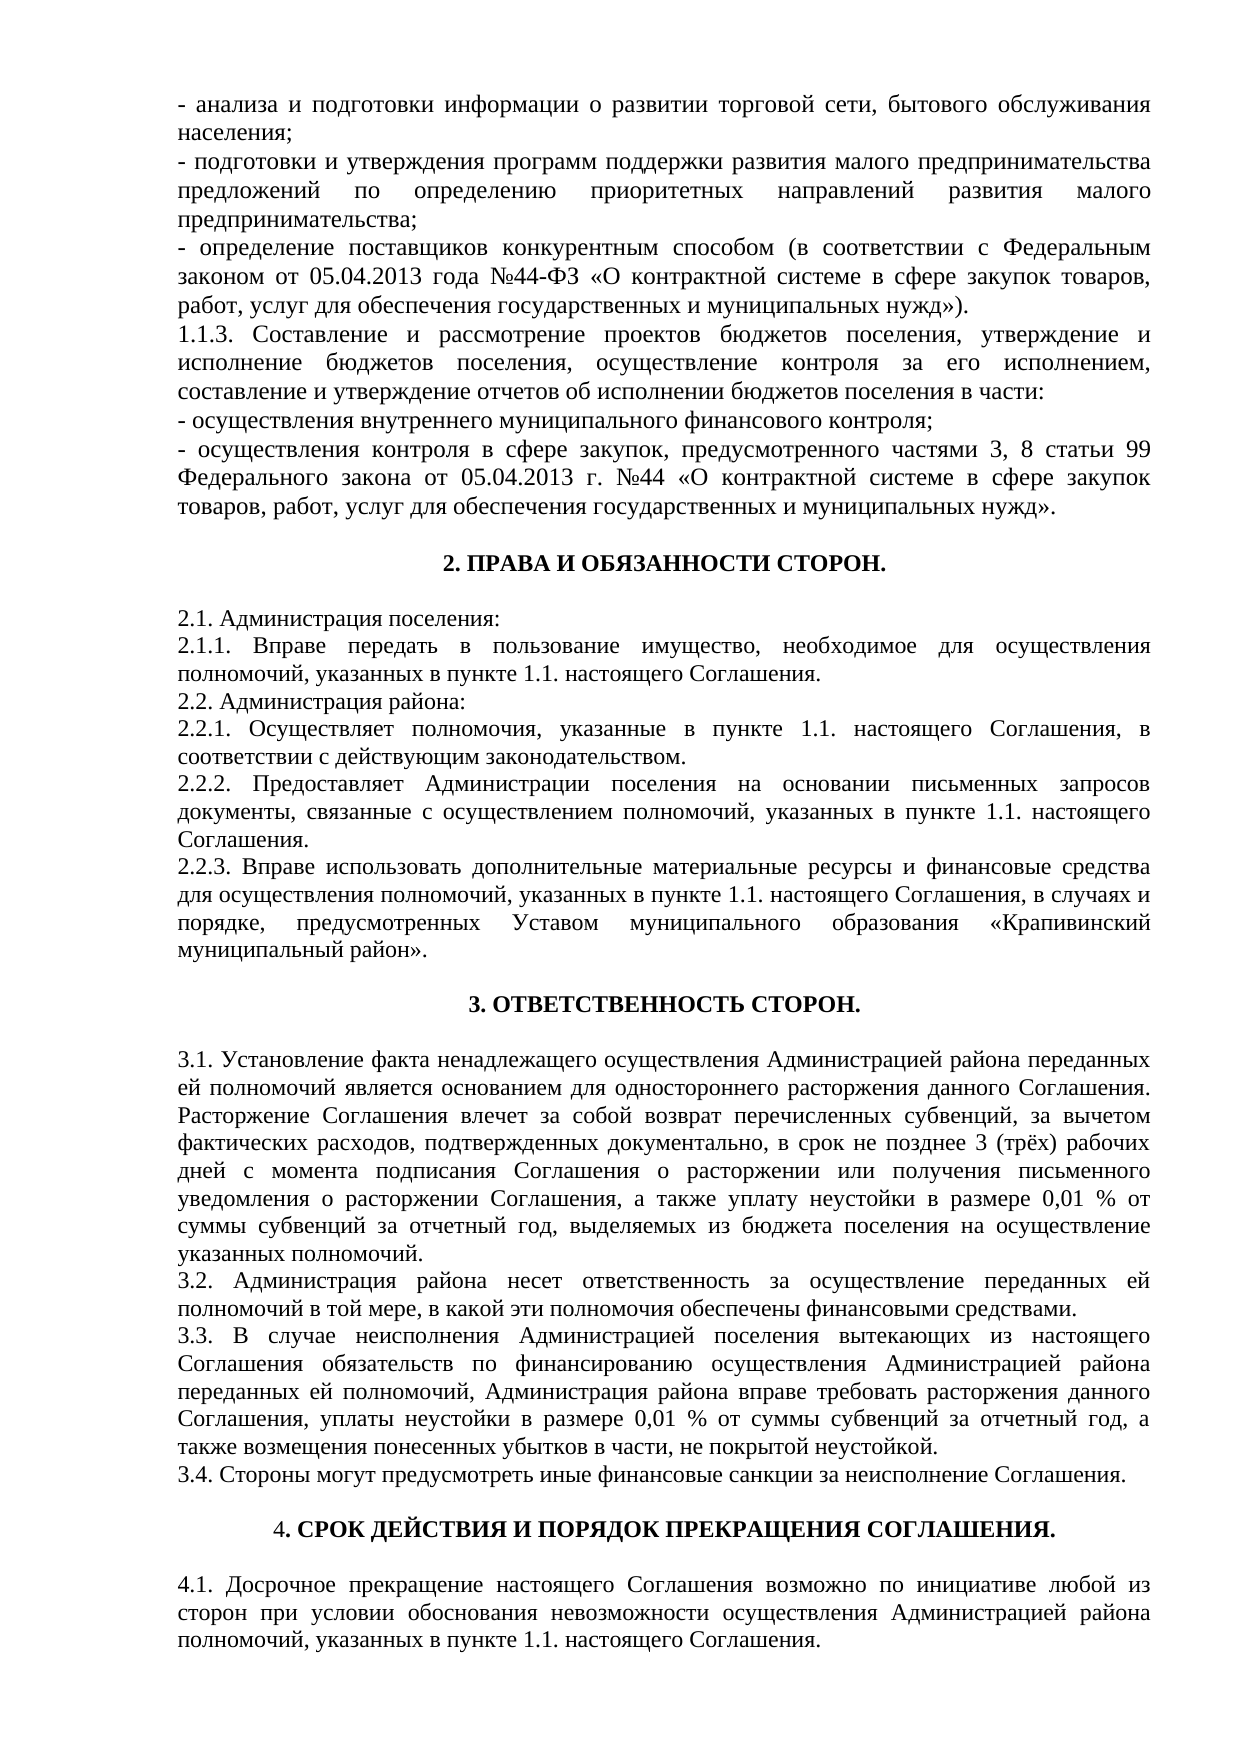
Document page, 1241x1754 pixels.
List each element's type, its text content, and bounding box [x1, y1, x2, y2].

text 4. СРОК ДЕЙСТВИЯ И ПОРЯДОК ПРЕКРАЩЕНИЯ СОГЛАШЕНИЯ. [177, 1515, 1152, 1542]
text 2.2.2. Предоставляет Администрации поселения на основании письменных запросов документы, связанные с осуществлением полномочий, указанных в пункте 1.1. настоящего Соглашения. [177, 769, 1152, 852]
text 2.1.1. Вправе передать в пользование имущество, необходимое для осуществления полномочий, указанных в пункте 1.1. настоящего Соглашения. [177, 631, 1152, 687]
text 1.1.3. Составление и рассмотрение проектов бюджетов поселения, утверждение и исполнение бюджетов поселения, осуществление контроля за его исполнением, составление и утверждение отчетов об исполнении бюджетов поселения в части: [177, 319, 1152, 405]
text 3.3. В случае неисполнения Администрацией поселения вытекающих из настоящего Соглашения обязательств по финансированию осуществления Администрацией района переданных ей полномочий, Администрация района вправе требовать расторжения данного Соглашения, уплаты неустойки в размере 0,01 % от суммы субвенций за отчетный год, а также возмещения понесенных убытков в части, не покрытой неустойкой. [177, 1322, 1152, 1459]
text 3. ОТВЕТСТВЕННОСТЬ СТОРОН. [177, 990, 1152, 1018]
text 2.1. Администрация поселения: [177, 604, 1152, 631]
text 3.4. Стороны могут предусмотреть иные финансовые санкции за неисполнение Соглашения. [177, 1459, 1152, 1487]
text 3.1. Установление факта ненадлежащего осуществления Администрацией района переданных ей полномочий является основанием для одностороннего расторжения данного Соглашения. Расторжение Соглашения влечет за собой возврат перечисленных субвенций, за вычетом фактических расходов, подтвержденных документально, в срок не позднее 3 (трёх) рабочих дней с момента подписания Соглашения о расторжении или получения письменного уведомления о расторжении Соглашения, а также уплату неустойки в размере 0,01 % от суммы субвенций за отчетный год, выделяемых из бюджета поселения на осуществление указанных полномочий. [177, 1046, 1152, 1266]
text - осуществления внутреннего муниципального финансового контроля; [177, 405, 1152, 434]
text 2.2. Администрация района: [177, 687, 1152, 714]
text 2. ПРАВА И ОБЯЗАННОСТИ СТОРОН. [177, 549, 1152, 576]
text - подготовки и утверждения программ поддержки развития малого предпринимательства предложений по определению приоритетных направлений развития малого предпринимательства; [177, 146, 1152, 232]
text 2.2.1. Осуществляет полномочия, указанные в пункте 1.1. настоящего Соглашения, в соответствии с действующим законодательством. [177, 714, 1152, 769]
text 2.2.3. Вправе использовать дополнительные материальные ресурсы и финансовые средства для осуществления полномочий, указанных в пункте 1.1. настоящего Соглашения, в случаях и порядке, предусмотренных Уставом муниципального образования «Крапивинский муниципальный район». [177, 852, 1152, 963]
text - осуществления контроля в сфере закупок, предусмотренного частями 3, 8 статьи 99 Федерального закона от 05.04.2013 г. №44 «О контрактной системе в сфере закупок товаров, работ, услуг для обеспечения государственных и муниципальных нужд». [177, 434, 1152, 520]
text 4.1. Досрочное прекращение настоящего Соглашения возможно по инициативе любой из сторон при условии обоснования невозможности осуществления Администрацией района полномочий, указанных в пункте 1.1. настоящего Соглашения. [177, 1570, 1152, 1653]
text - анализа и подготовки информации о развитии торговой сети, бытового обслуживания населения; [177, 89, 1152, 146]
text 3.2. Администрация района несет ответственность за осуществление переданных ей полномочий в той мере, в какой эти полномочия обеспечены финансовыми средствами. [177, 1266, 1152, 1322]
